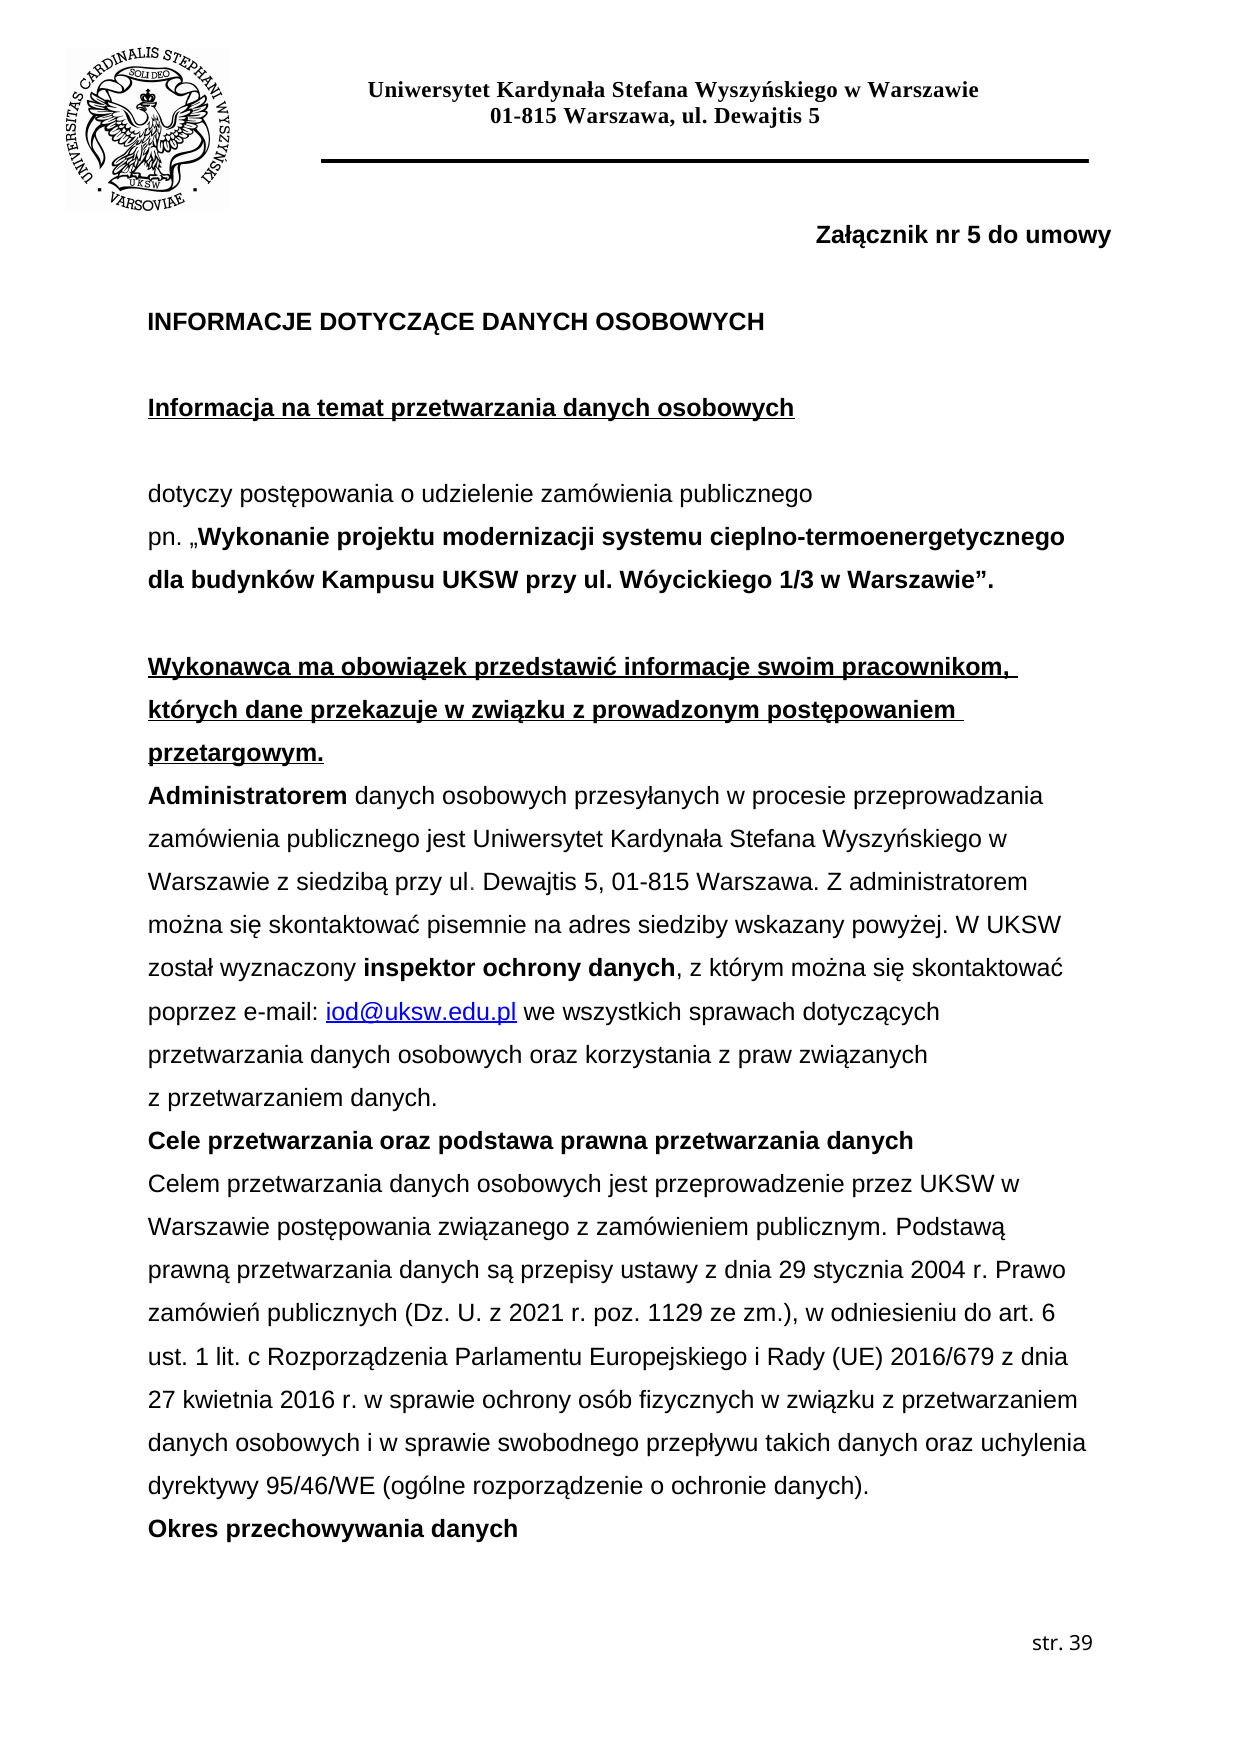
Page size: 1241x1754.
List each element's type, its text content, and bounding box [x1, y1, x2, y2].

text Okres przechowywania danych [148, 1514, 1093, 1543]
picture [66, 47, 230, 211]
text Załącznik nr 5 do umowy [148, 220, 1111, 249]
text Cele przetwarzania oraz podstawa prawna przetwarzania danych [148, 1126, 1093, 1154]
text Informacja na temat przetwarzania danych osobowych [148, 393, 1093, 421]
text Administratorem danych osobowych przesyłanych w procesie przeprowadzania zamówienia publicznego jest Uniwersytet Kardynała Stefana Wyszyńskiego w Warszawie z siedzibą przy ul. Dewajtis 5, 01-815 Warszawa. Z administratorem można się skontaktować pisemnie na adres siedziby wskazany powyżej. W UKSW został wyznaczony inspektor ochrony danych, z którym można się skontaktować poprzez e-mail: iod@uksw.edu.pl we wszystkich sprawach dotyczących przetwarzania danych osobowych oraz korzystania z praw związanych z przetwarzaniem danych. [148, 781, 1093, 1111]
text Celem przetwarzania danych osobowych jest przeprowadzenie przez UKSW w Warszawie postępowania związanego z zamówieniem publicznym. Podstawą prawną przetwarzania danych są przepisy ustawy z dnia 29 stycznia 2004 r. Prawo zamówień publicznych (Dz. U. z 2021 r. poz. 1129 ze zm.), w odniesieniu do art. 6 ust. 1 lit. c Rozporządzenia Parlamentu Europejskiego i Rady (UE) 2016/679 z dnia 27 kwietnia 2016 r. w sprawie ochrony osób fizycznych w związku z przetwarzaniem danych osobowych i w sprawie swobodnego przepływu takich danych oraz uchylenia dyrektywy 95/46/WE (ogólne rozporządzenie o ochronie danych). [148, 1169, 1093, 1499]
text Wykonawca ma obowiązek przedstawić informacje swoim pracownikom, których dane przekazuje w związku z prowadzonym postępowaniem przetargowym. [148, 651, 1093, 766]
subtitle INFORMACJE DOTYCZĄCE DANYCH OSOBOWYCH [147, 306, 1093, 335]
text dotyczy postępowania o udzielenie zamówienia publicznego pn. „Wykonanie projektu modernizacji systemu cieplno-termoenergetycznego dla budynków Kampusu UKSW przy ul. Wóycickiego 1/3 w Warszawie”. [148, 479, 1093, 594]
